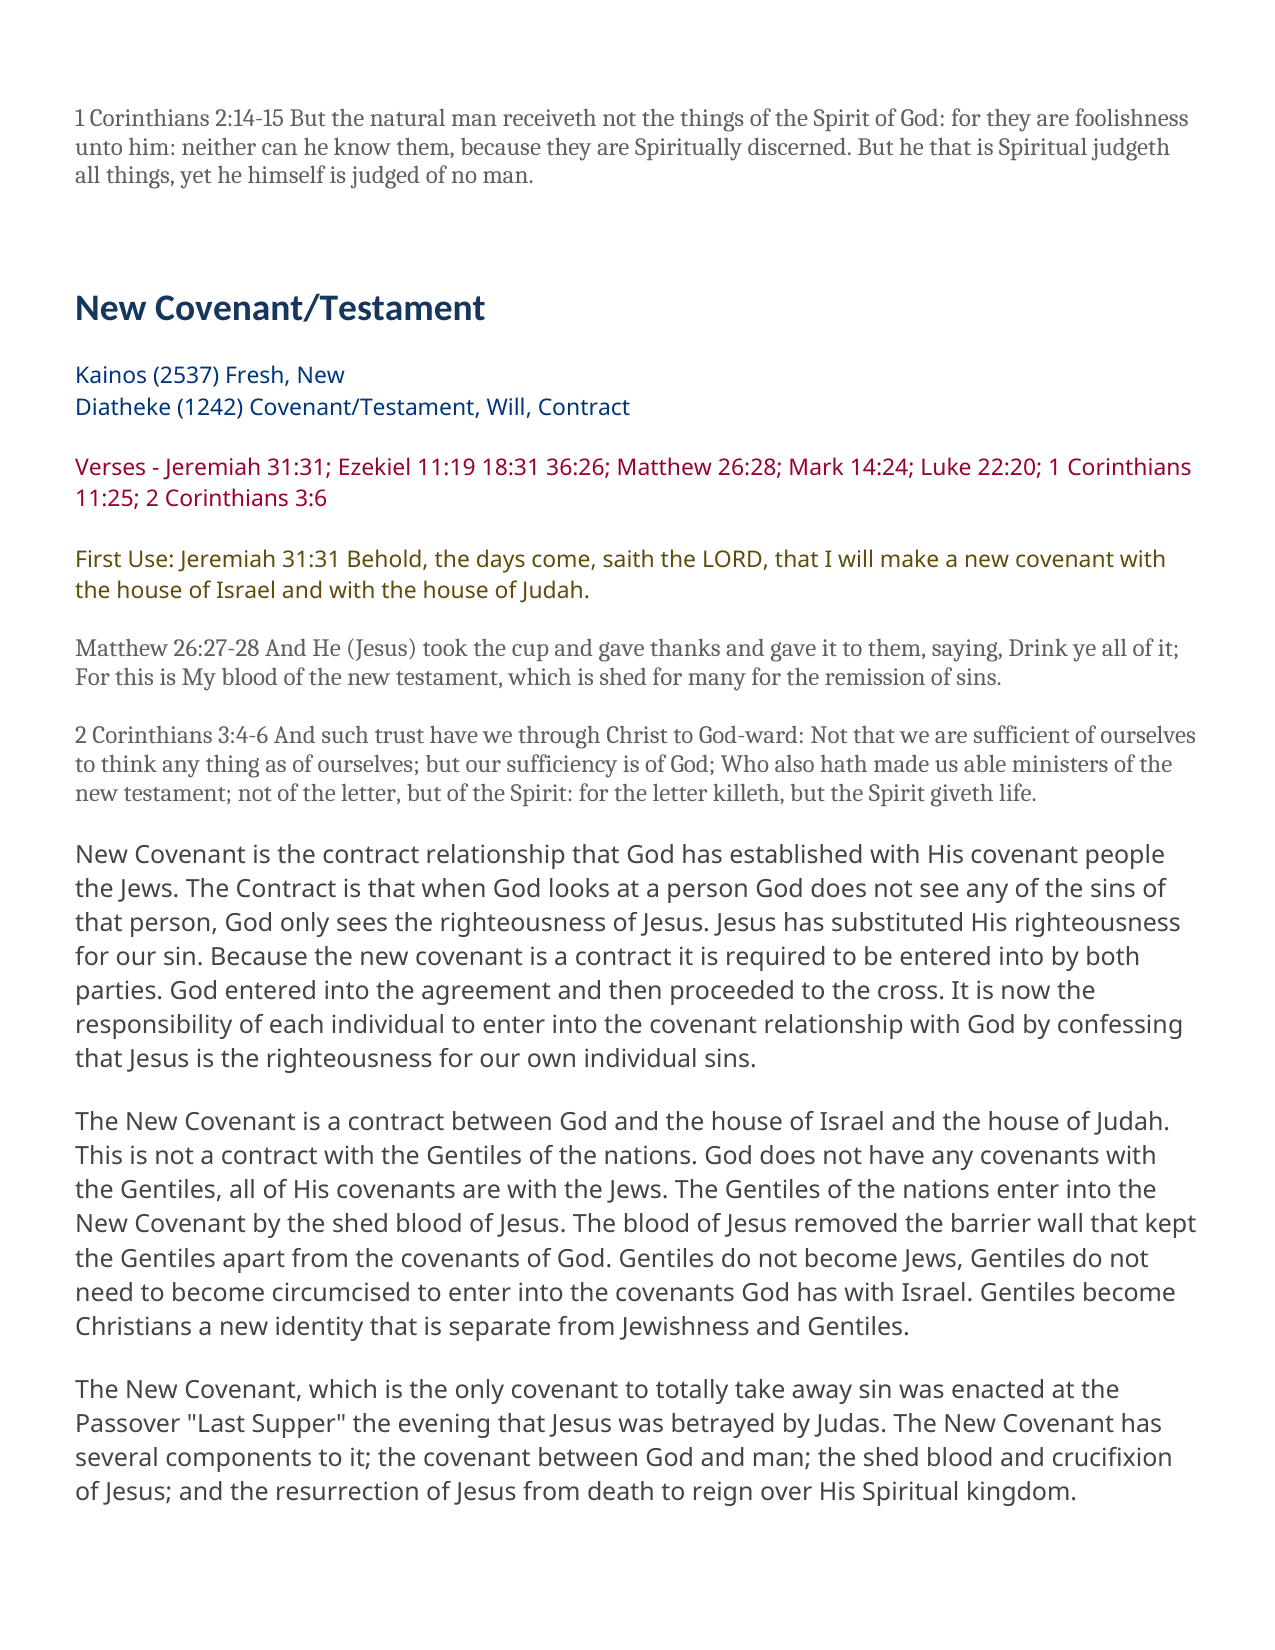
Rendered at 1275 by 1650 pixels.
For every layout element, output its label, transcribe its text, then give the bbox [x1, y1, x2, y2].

text First Use: Jeremiah 31:31 Behold, the days come, saith the LORD, that I will make a new covenant with the house of Israel and with the house of Judah. [75, 543, 1200, 605]
text New Covenant/Testament [75, 284, 1200, 330]
text Verses - Jeremiah 31:31; Ezekiel 11:19 18:31 36:26; Matthew 26:28; Mark 14:24; Luke 22:20; 1 Corinthians 11:25; 2 Corinthians 3:6 [75, 451, 1200, 513]
text The New Covenant is a contract between God and the house of Israel and the house of Judah. This is not a contract with the Gentiles of the nations. God does not have any covenants with the Gentiles, all of His covenants are with the Jews. The Gentiles of the nations enter into the New Covenant by the shed blood of Jesus. The blood of Jesus removed the barrier wall that kept the Gentiles apart from the covenants of God. Gentiles do not become Jews, Gentiles do not need to become circumcised to enter into the covenants God has with Israel. Gentiles become Christians a new identity that is separate from Jewishness and Gentiles. [75, 1104, 1200, 1342]
text 2 Corinthians 3:4-6 And such trust have we through Christ to God-ward: Not that we are sufficient of ourselves to think any thing as of ourselves; but our sufficiency is of God; Who also hath made us able ministers of the new testament; not of the letter, but of the Spirit: for the letter killeth, but the Spirit giveth life. [75, 721, 1200, 807]
text The New Covenant, which is the only covenant to totally take away sin was enacted at the Passover "Last Supper" the evening that Jesus was betrayed by Judas. The New Covenant has several components to it; the covenant between God and man; the shed blood and crucifixion of Jesus; and the resurrection of Jesus from death to reign over His Spiritual kingdom. [75, 1372, 1200, 1508]
text New Covenant is the contract relationship that God has established with His covenant people the Jews. The Contract is that when God looks at a person God does not see any of the sins of that person, God only sees the righteousness of Jesus. Jesus has substituted His righteousness for our sin. Because the new covenant is a contract it is required to be entered into by both parties. God entered into the agreement and then proceeded to the cross. It is now the responsibility of each individual to enter into the covenant relationship with God by confessing that Jesus is the righteousness for our own individual sins. [75, 836, 1200, 1075]
text Kainos (2537) Fresh, New Diatheke (1242) Covenant/Testament, Will, Contract [75, 359, 1200, 422]
text Matthew 26:27-28 And He (Jesus) took the cup and gave thanks and gave it to them, saying, Drink ye all of it; For this is My blood of the new testament, which is shed for many for the remission of sins. [75, 634, 1200, 692]
text 1 Corinthians 2:14-15 But the natural man receiveth not the things of the Spirit of God: for they are foolishness unto him: neither can he know them, because they are Spiritually discerned. But he that is Spiritual judgeth all things, yet he himself is judged of no man. [75, 104, 1200, 190]
